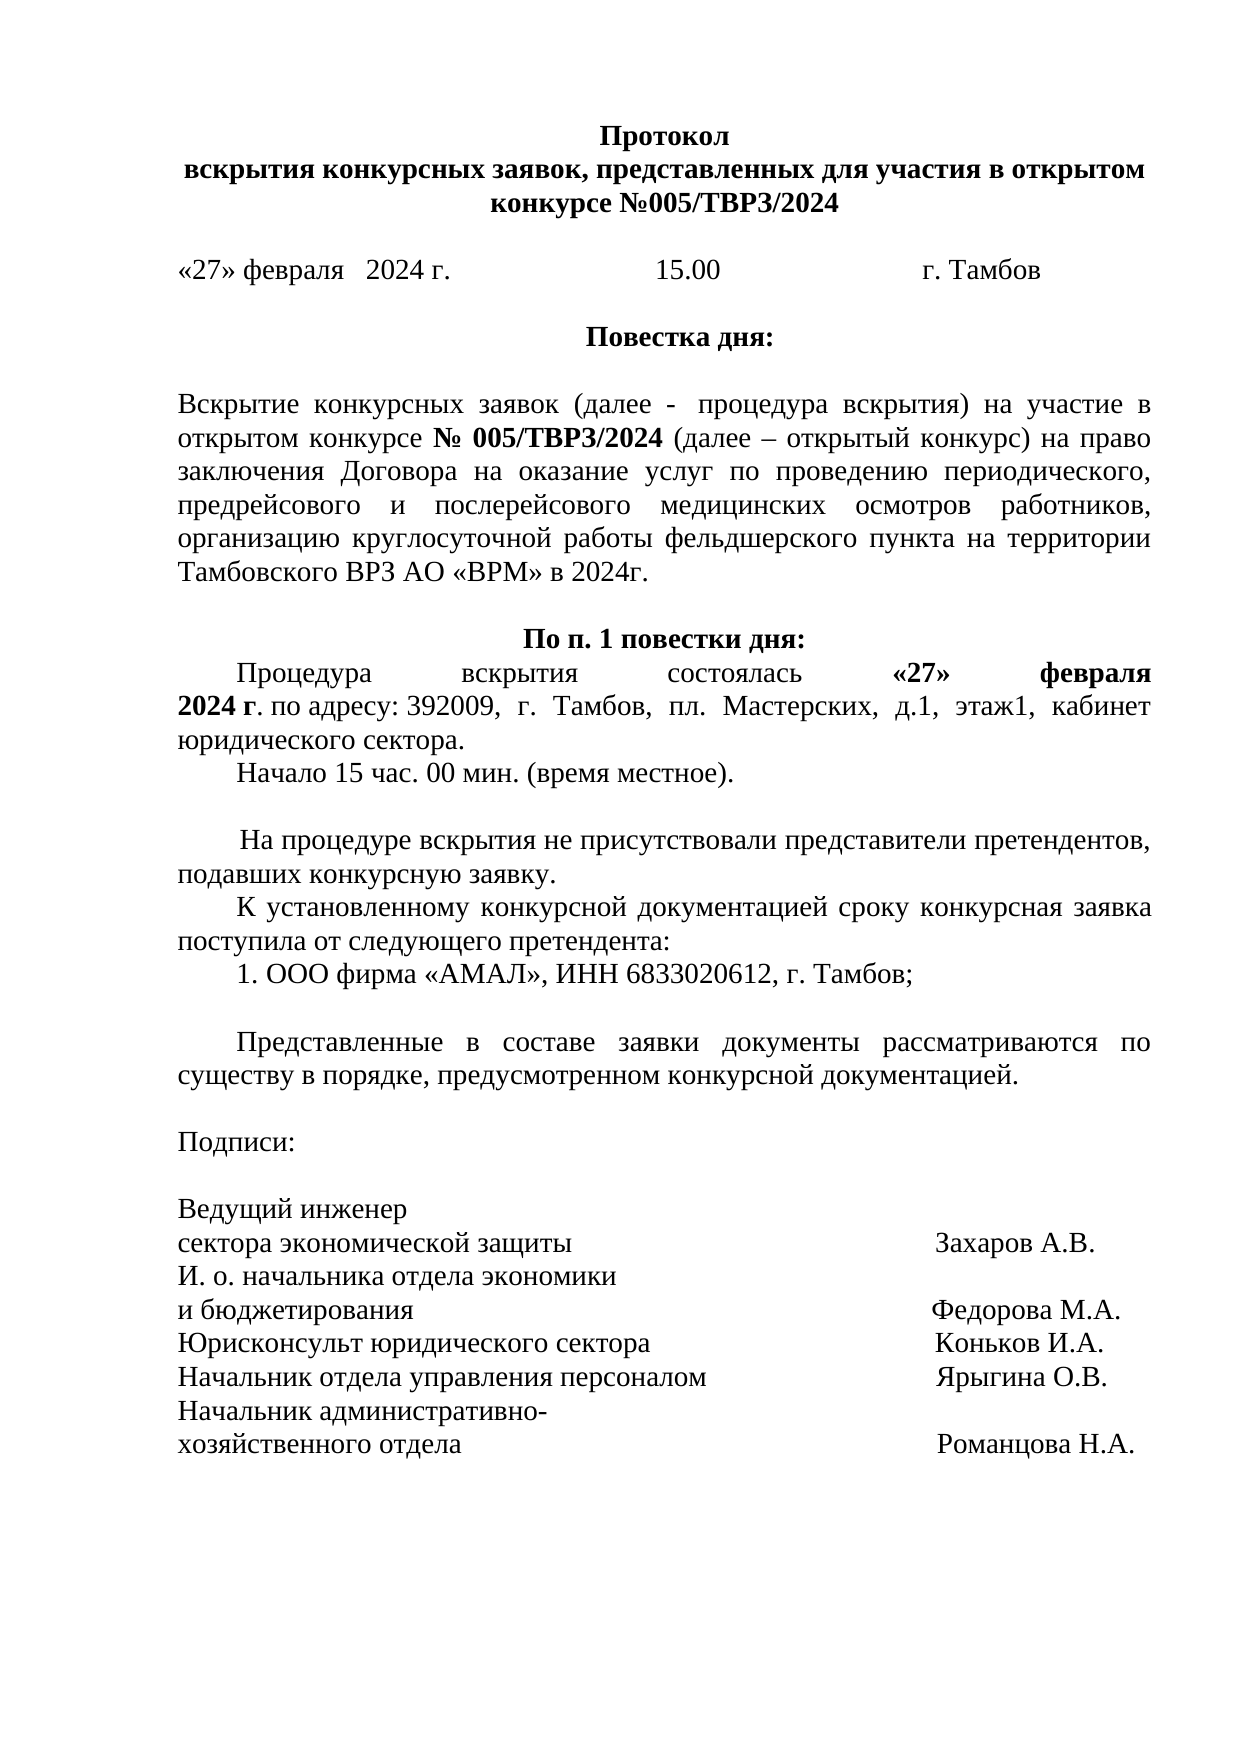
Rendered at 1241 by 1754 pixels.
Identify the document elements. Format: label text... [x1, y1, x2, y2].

text Начальник отдела управления персоналом Ярыгина О.В. [177, 1359, 1152, 1393]
text сектора экономической защиты Захаров А.В. [177, 1225, 1152, 1258]
text К установленному конкурсной документацией сроку конкурсная заявка поступила от следующего претендента: [177, 889, 1152, 957]
text На процедуре вскрытия не присутствовали представители претендентов, подавших конкурсную заявку. [177, 822, 1152, 889]
text Повестка дня: [177, 319, 1152, 353]
text и бюджетирования Федорова М.А. [177, 1292, 1152, 1326]
text Процедура вскрытия состоялась «27» февраля 2024 г. по адресу: 392009, г. Тамбов, пл. Мастерских, д.1, этаж1, кабинет юридического сектора. [177, 655, 1152, 755]
text По п. 1 повестки дня: [177, 621, 1152, 655]
text вскрытия конкурсных заявок, представленных для участия в открытом конкурсе №005/ТВРЗ/2024 [177, 152, 1152, 219]
text «27» февраля 2024 г. 15.00 г. Тамбов [177, 252, 1152, 286]
text Ведущий инженер [177, 1191, 1152, 1225]
text Вскрытие конкурсных заявок (далее - процедура вскрытия) на участие в открытом конкурсе № 005/ТВРЗ/2024 (далее – открытый конкурс) на право заключения Договора на оказание услуг по проведению периодического, предрейсового и послерейсового медицинских осмотров работников, организацию круглосуточной работы фельдшерского пункта на территории Тамбовского ВРЗ АО «ВРМ» в 2024г. [177, 386, 1152, 588]
text Начальник административно- [177, 1393, 1152, 1426]
text Юрисконсульт юридического сектора Коньков И.А. [177, 1326, 1152, 1359]
text Протокол [177, 118, 1152, 152]
text Начало 15 час. 00 мин. (время местное). [177, 755, 1152, 789]
list ООО фирма «АМАЛ», ИНН 6833020612, г. Тамбов; [236, 957, 1152, 990]
text Подписи: [177, 1124, 1152, 1158]
text хозяйственного отдела Романцова Н.А. [177, 1426, 1152, 1460]
text И. о. начальника отдела экономики [177, 1258, 1152, 1292]
text Представленные в составе заявки документы рассматриваются по существу в порядке, предусмотренном конкурсной документацией. [177, 1024, 1152, 1091]
